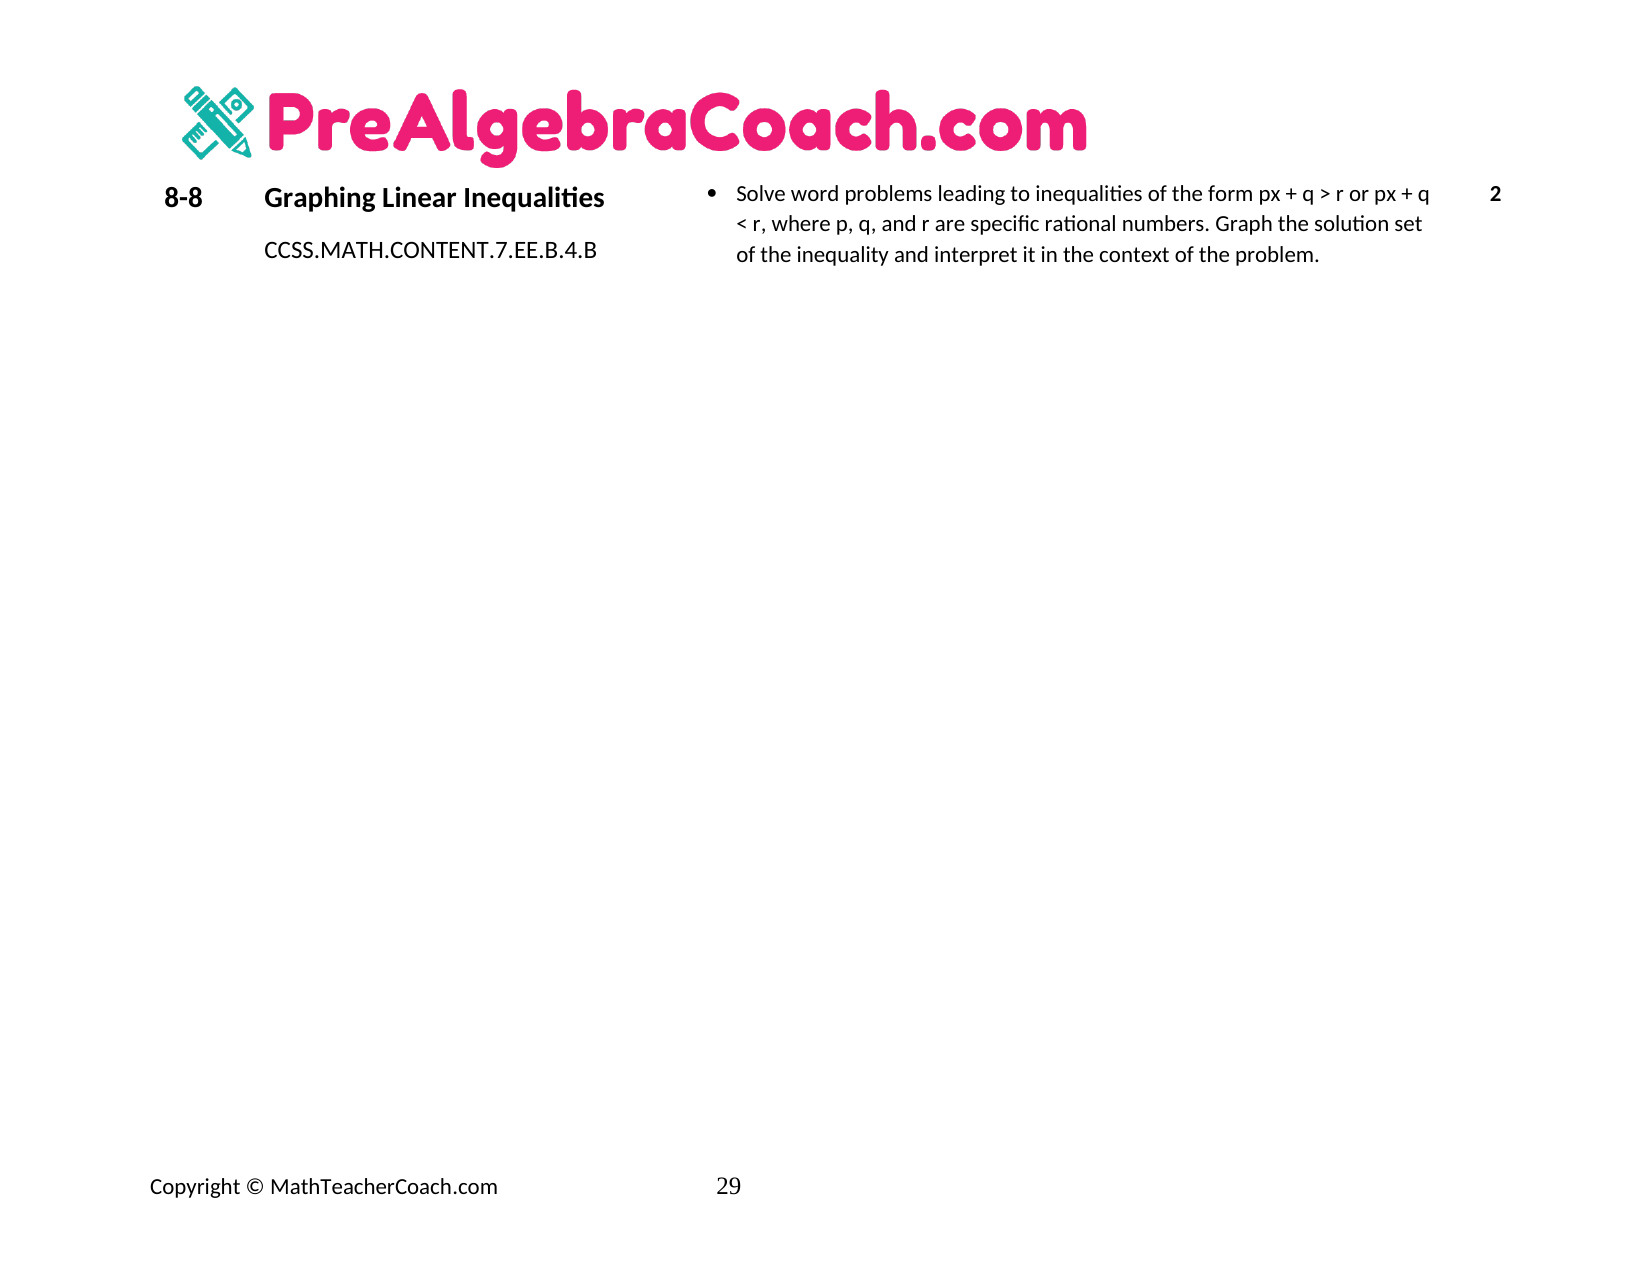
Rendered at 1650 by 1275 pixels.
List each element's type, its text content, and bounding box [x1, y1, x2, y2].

table_cell Solve word problems leading to inequalities of the form px + q > r or px + q < r, where p, q, and r are specific rational numbers. Graph the solution set of the inequality and interpret it in the context of the problem. [699, 171, 1439, 294]
table_cell 2 [1439, 171, 1552, 294]
table_cell Graphing Linear Inequalities CCSS.MATH.CONTENT.7.EE.B.4.B [249, 172, 698, 294]
picture [150, 75, 1125, 172]
table_cell 8-8 [149, 171, 248, 294]
